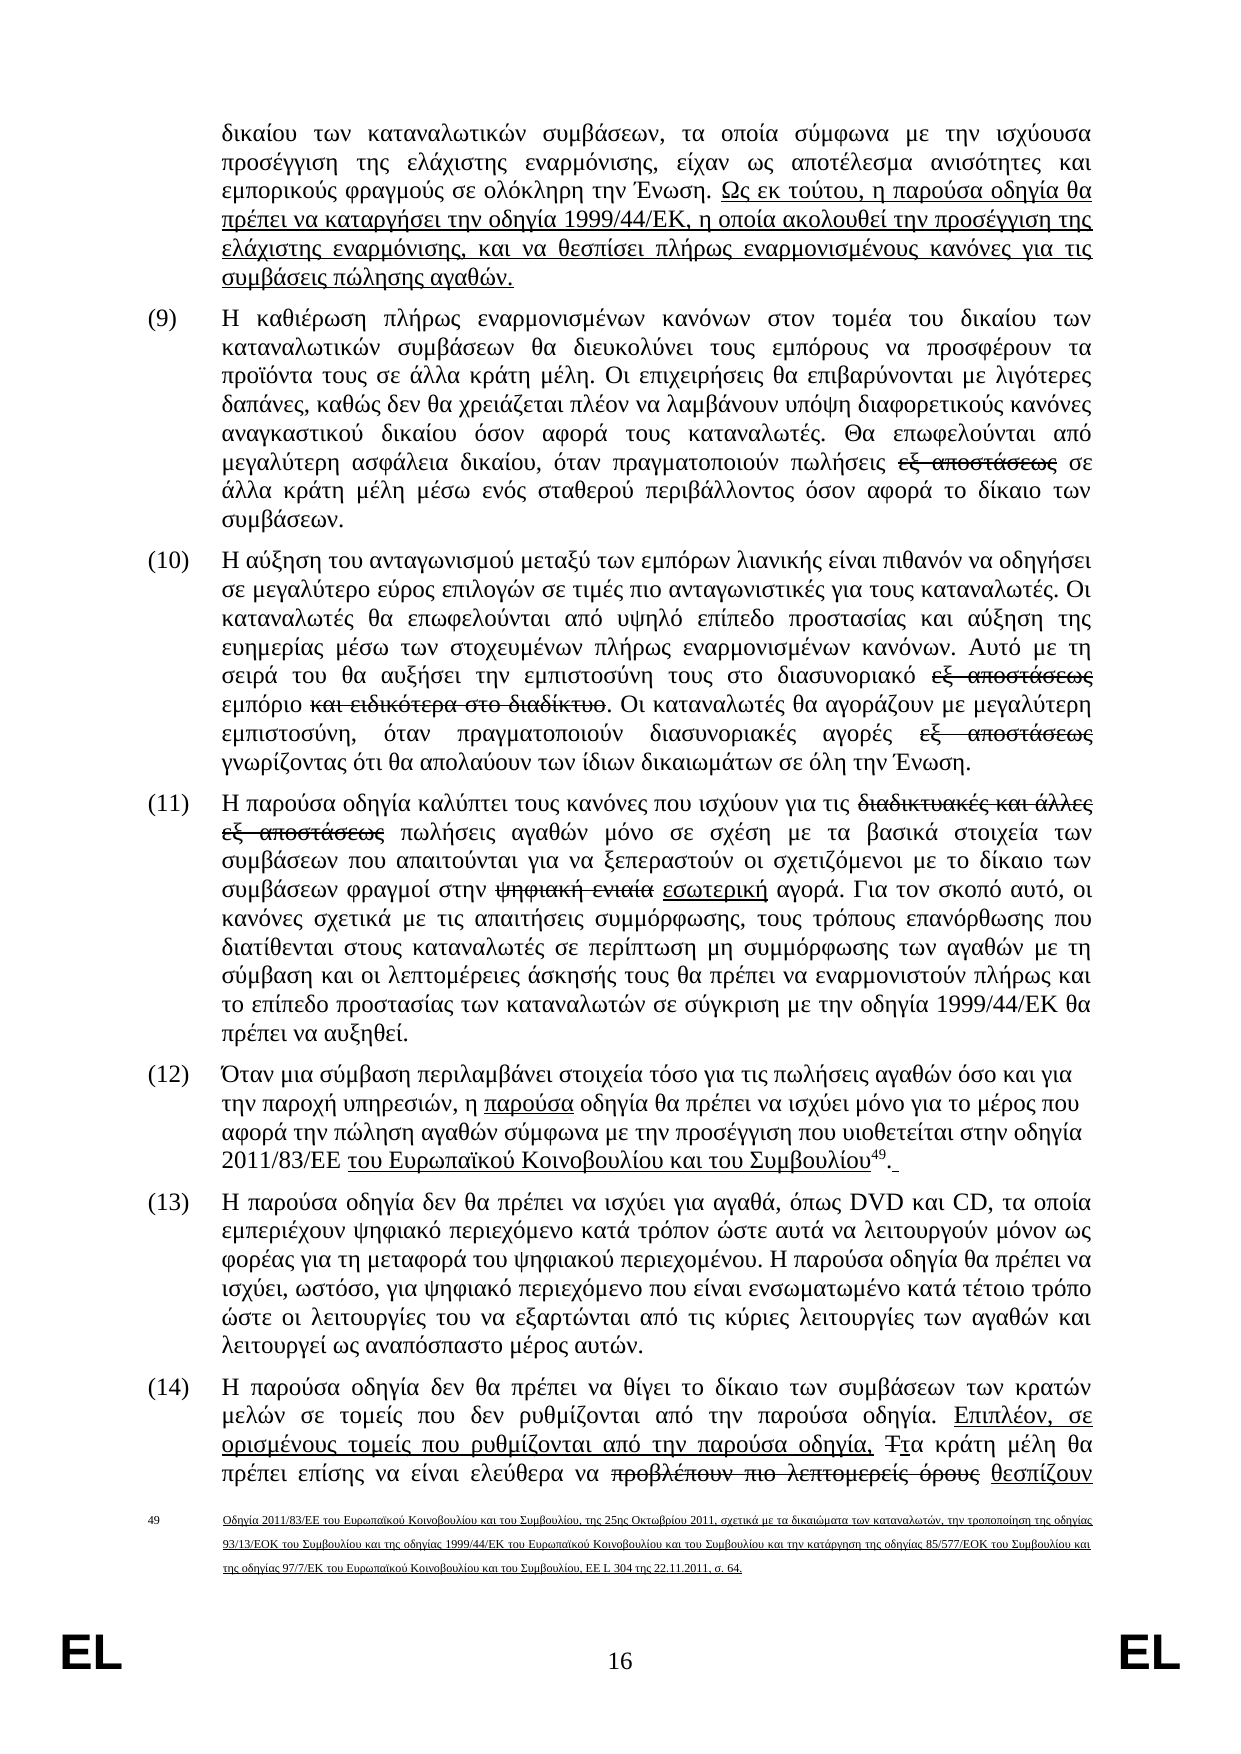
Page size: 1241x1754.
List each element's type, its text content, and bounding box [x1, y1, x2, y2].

text (13) Η παρούσα οδηγία δεν θα πρέπει να ισχύει για αγαθά, όπως DVD και CD, τα οποία εμπεριέχουν ψηφιακό περιεχόμενο κατά τρόπον ώστε αυτά να λειτουργούν μόνον ως φορέας για τη μεταφορά του ψηφιακού περιεχομένου. Η παρούσα οδηγία θα πρέπει να ισχύει, ωστόσο, για ψηφιακό περιεχόμενο που είναι ενσωματωμένο κατά τέτοιο τρόπο ώστε οι λειτουργίες του να εξαρτώνται από τις κύριες λειτουργίες των αγαθών και λειτουργεί ως αναπόσπαστο μέρος αυτών. [148, 1187, 1093, 1359]
text (10) Η αύξηση του ανταγωνισμού μεταξύ των εμπόρων λιανικής είναι πιθανόν να οδηγήσει σε μεγαλύτερο εύρος επιλογών σε τιμές πιο ανταγωνιστικές για τους καταναλωτές. Οι καταναλωτές θα επωφελούνται από υψηλό επίπεδο προστασίας και αύξηση της ευημερίας μέσω των στοχευμένων πλήρως εναρμονισμένων κανόνων. Αυτό με τη σειρά του θα αυξήσει την εμπιστοσύνη τους στο διασυνοριακό εξ αποστάσεως εμπόριο και ειδικότερα στο διαδίκτυο. Οι καταναλωτές θα αγοράζουν με μεγαλύτερη εμπιστοσύνη, όταν πραγματοποιούν διασυνοριακές αγορές εξ αποστάσεως γνωρίζοντας ότι θα απολαύουν των ίδιων δικαιωμάτων σε όλη την Ένωση. [148, 546, 1093, 776]
text (8) Για να αντιμετωπιστούν τα εν λόγω προβλήματααυτά, που οφείλονται στον κατακερματισμό των εθνικών κανόνων, οι επιχειρήσεις και οι καταναλωτές θα πρέπει να μπορούν να βασίζονται σε ένα σύνολο πλήρως εναρμονισμένων και στοχευμένων κανόνων για τις διαδικτυακές και άλλες εξ αποστάσεως πωλήσεις αγαθών. Η ύπαρξη ομοιόμορφων κανόνων είναι απαραίτητη σε σχέση με πολλά βασικά στοιχεία του δικαίου των καταναλωτικών συμβάσεων, τα οποία σύμφωνα με την ισχύουσα προσέγγιση της ελάχιστης εναρμόνισης, είχαν ως αποτέλεσμα ανισότητες και εμπορικούς φραγμούς σε ολόκληρη την Ένωση. Ως εκ τούτου, η παρούσα οδηγία θα πρέπει να καταργήσει την οδηγία 1999/44/ΕΚ, η οποία ακολουθεί την προσέγγιση της ελάχιστης εναρμόνισης, και να θεσπίσει πλήρως εναρμονισμένους κανόνες για τις συμβάσεις πώλησης αγαθών. [148, 118, 1093, 291]
text (11) Η παρούσα οδηγία καλύπτει τους κανόνες που ισχύουν για τις διαδικτυακές και άλλες εξ αποστάσεως πωλήσεις αγαθών μόνο σε σχέση με τα βασικά στοιχεία των συμβάσεων που απαιτούνται για να ξεπεραστούν οι σχετιζόμενοι με το δίκαιο των συμβάσεων φραγμοί στην ψηφιακή ενιαία εσωτερική αγορά. Για τον σκοπό αυτό, οι κανόνες σχετικά με τις απαιτήσεις συμμόρφωσης, τους τρόπους επανόρθωσης που διατίθενται στους καταναλωτές σε περίπτωση μη συμμόρφωσης των αγαθών με τη σύμβαση και οι λεπτομέρειες άσκησής τους θα πρέπει να εναρμονιστούν πλήρως και το επίπεδο προστασίας των καταναλωτών σε σύγκριση με την οδηγία 1999/44/ΕΚ θα πρέπει να αυξηθεί. [148, 788, 1093, 1047]
text (9) Η καθιέρωση πλήρως εναρμονισμένων κανόνων στον τομέα του δικαίου των καταναλωτικών συμβάσεων θα διευκολύνει τους εμπόρους να προσφέρουν τα προϊόντα τους σε άλλα κράτη μέλη. Οι επιχειρήσεις θα επιβαρύνονται με λιγότερες δαπάνες, καθώς δεν θα χρειάζεται πλέον να λαμβάνουν υπόψη διαφορετικούς κανόνες αναγκαστικού δικαίου όσον αφορά τους καταναλωτές. Θα επωφελούνται από μεγαλύτερη ασφάλεια δικαίου, όταν πραγματοποιούν πωλήσεις εξ αποστάσεως σε άλλα κράτη μέλη μέσω ενός σταθερού περιβάλλοντος όσον αφορά το δίκαιο των συμβάσεων. [148, 303, 1093, 533]
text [148, 1372, 1093, 1487]
text (12) Όταν μια σύμβαση περιλαμβάνει στοιχεία τόσο για τις πωλήσεις αγαθών όσο και για την παροχή υπηρεσιών, η παρούσα οδηγία θα πρέπει να ισχύει μόνο για το μέρος που αφορά την πώληση αγαθών σύμφωνα με την προσέγγιση που υιοθετείται στην οδηγία 2011/83/ΕΕ του Ευρωπαϊκού Κοινοβουλίου και του Συμβουλίου. [148, 1059, 1093, 1174]
